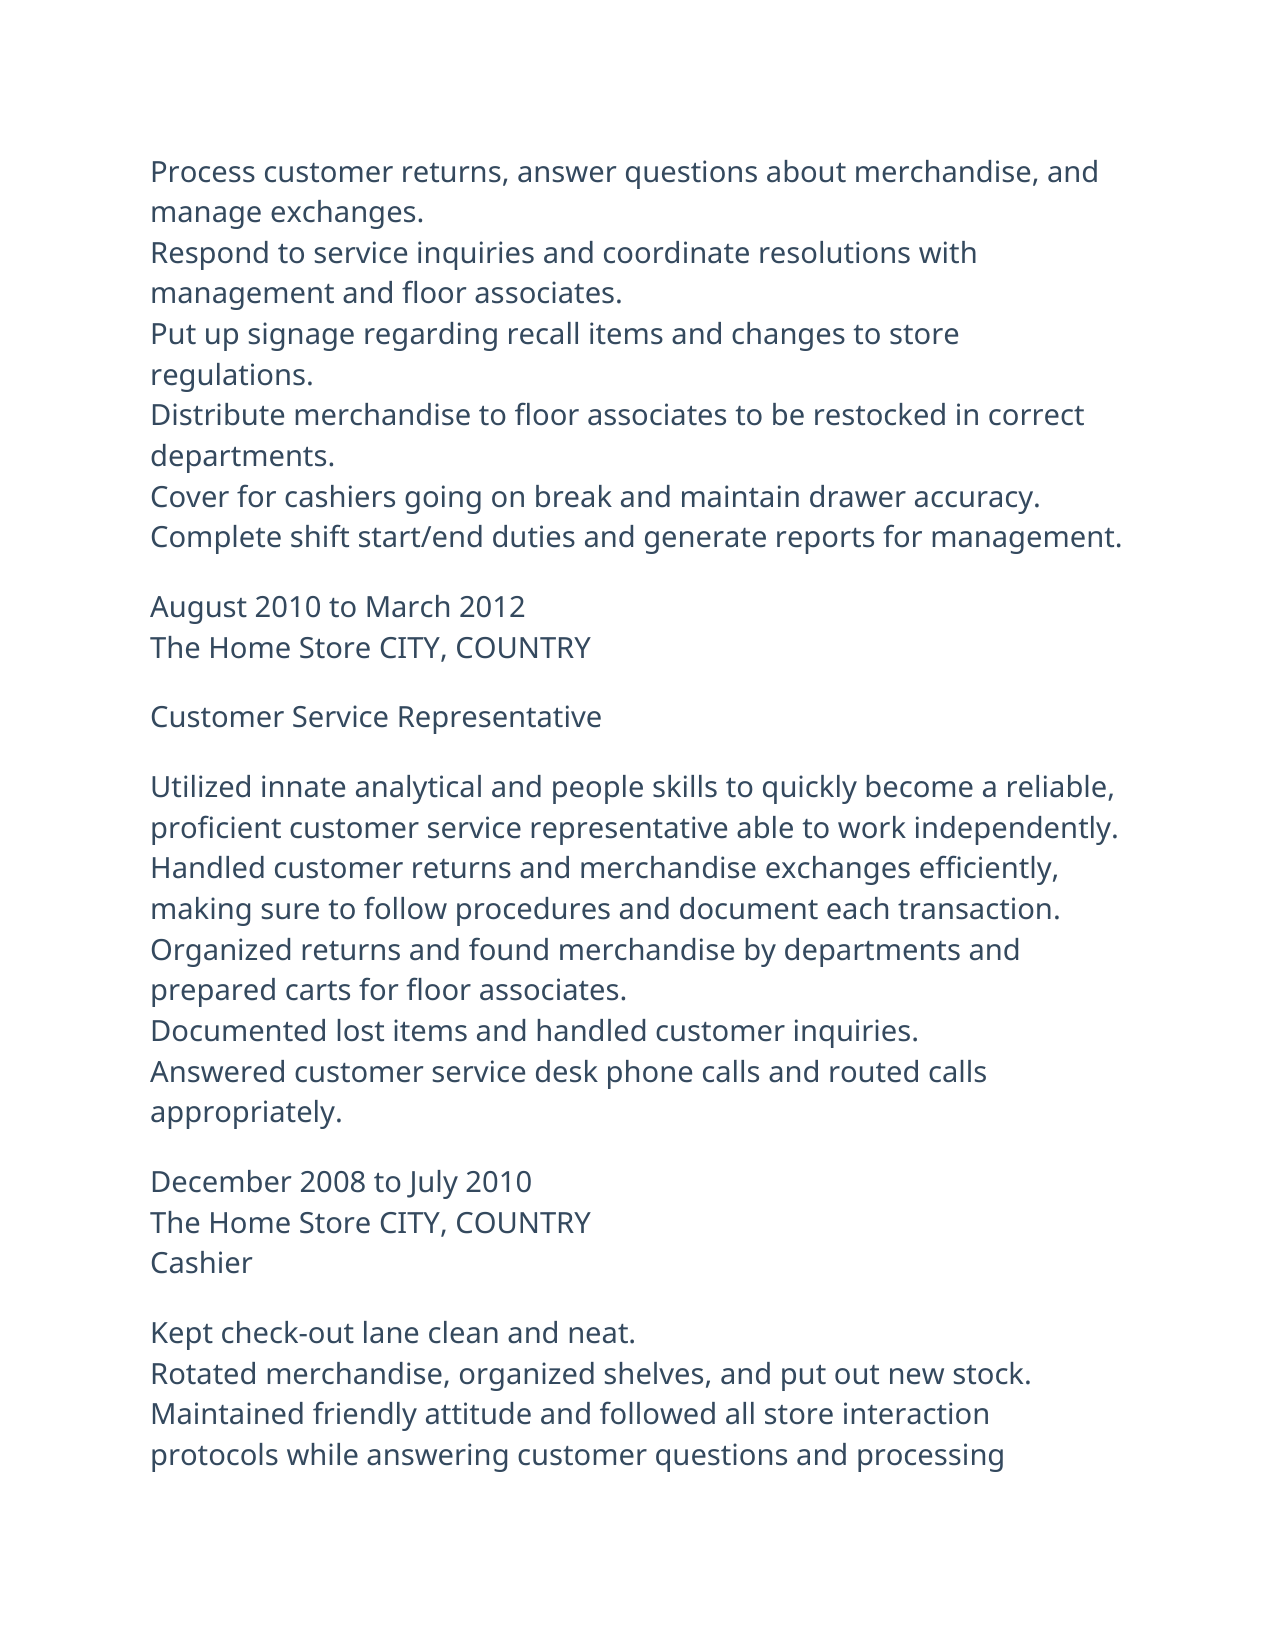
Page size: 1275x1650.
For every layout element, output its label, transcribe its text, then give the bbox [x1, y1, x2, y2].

text August 2010 to March 2012 The Home Store CITY, COUNTRY [150, 585, 1125, 667]
text Customer Service Representative [150, 696, 1125, 736]
text December 2008 to July 2010 The Home Store CITY, COUNTRY Cashier [150, 1160, 1125, 1282]
text Utilized innate analytical and people skills to quickly become a reliable, proficient customer service representative able to work independently. Handled customer returns and merchandise exchanges efficiently, making sure to follow procedures and document each transaction. Organized returns and found merchandise by departments and prepared carts for floor associates. Documented lost items and handled customer inquiries. Answered customer service desk phone calls and routed calls appropriately. [150, 766, 1125, 1131]
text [150, 1311, 1125, 1474]
text Process customer returns, answer questions about merchandise, and manage exchanges. Respond to service inquiries and coordinate resolutions with management and floor associates. Put up signage regarding recall items and changes to store regulations. Distribute merchandise to floor associates to be restocked in correct departments. Cover for cashiers going on break and maintain drawer accuracy. Complete shift start/end duties and generate reports for management. [150, 150, 1125, 556]
